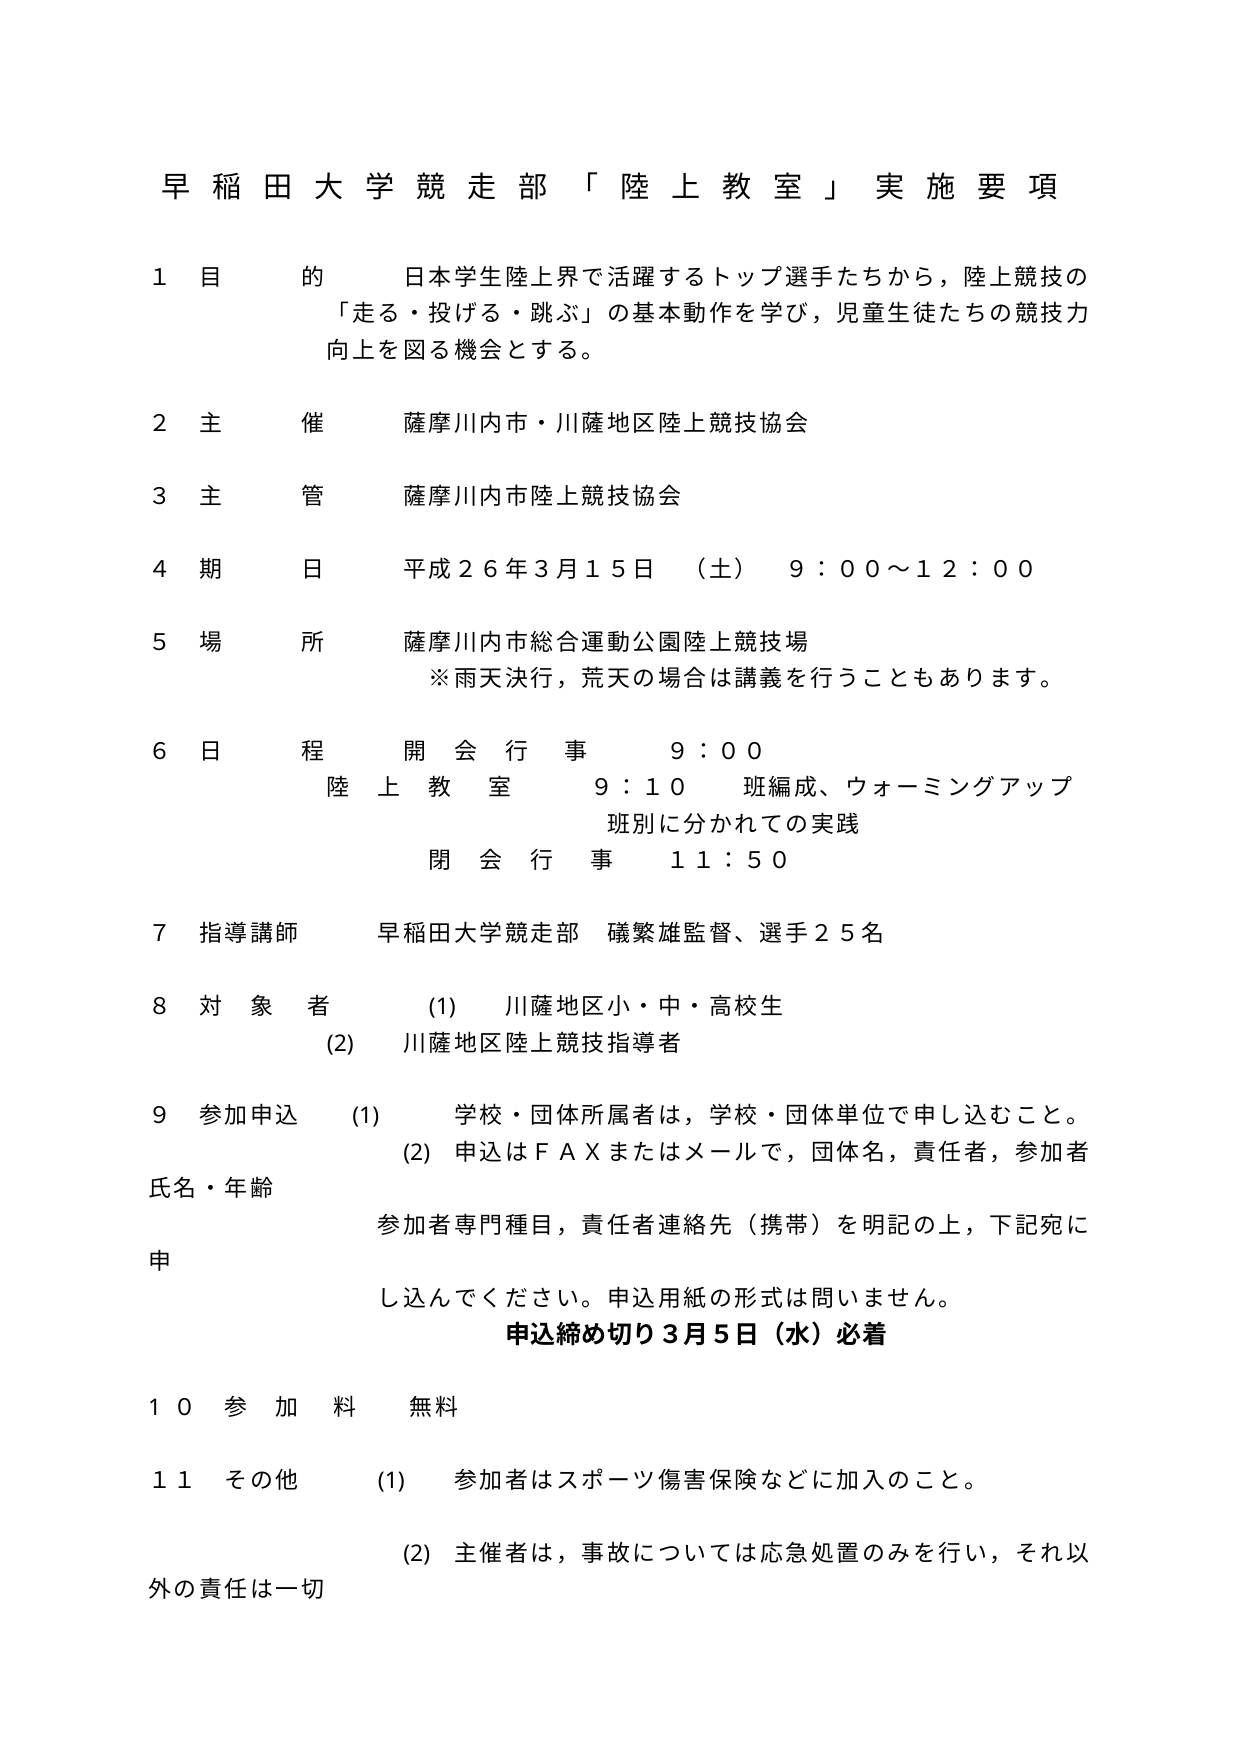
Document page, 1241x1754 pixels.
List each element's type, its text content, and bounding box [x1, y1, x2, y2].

text １１ その他 (1) 参加者はスポーツ傷害保険などに加入のこと。 [148, 1460, 1092, 1533]
text 申込締め切り３月５日（水）必着 [148, 1314, 1092, 1351]
text ５ 場 所 薩摩川内市総合運動公園陸上競技場 [148, 622, 1092, 658]
text 早稲田大学競走部「陸上教室」実施要項 [148, 148, 1092, 221]
text ７ 指導講師 早稲田大学競走部 礒繁雄監督、選手２５名 [148, 913, 1092, 950]
text ※雨天決行，荒天の場合は講義を行うこともあります。 [148, 658, 1092, 695]
text し込んでください。申込用紙の形式は問いません。 [148, 1278, 1092, 1314]
text 1０ 参加料 無料 [148, 1387, 1092, 1424]
text (2) 川薩地区陸上競技指導者 [148, 1023, 1092, 1059]
text 陸上教室 ９：１０ 班編成、ウォーミングアップ [148, 768, 1092, 804]
text １ 目 的 日本学生陸上界で活躍するトップ選手たちから，陸上競技の「走る・投げる・跳ぶ」の基本動作を学び，児童生徒たちの競技力向上を図る機会とする。 [148, 257, 1092, 367]
text ３ 主 管 薩摩川内市陸上競技協会 [148, 476, 1092, 512]
text (2) 主催者は，事故については応急処置のみを行い，それ以外の責任は一切 [148, 1533, 1092, 1606]
text (2) 申込はＦＡＸまたはメールで，団体名，責任者，参加者氏名・年齢 [148, 1132, 1092, 1205]
text ４ 期 日 平成２６年３月１５日 （土） ９：００～１２：００ [148, 549, 1092, 585]
text 参加者専門種目，責任者連絡先（携帯）を明記の上，下記宛に申 [148, 1205, 1092, 1278]
text 閉会行事 １１：５０ [148, 841, 1092, 877]
text ２ 主 催 薩摩川内市・川薩地区陸上競技協会 [148, 403, 1092, 439]
text 班別に分かれての実践 [148, 804, 1092, 841]
text ６ 日 程 開会行事 ９：００ [148, 731, 1092, 768]
text ８ 対象者 (1) 川薩地区小・中・高校生 [148, 986, 1092, 1023]
text ９ 参加申込 (1) 学校・団体所属者は，学校・団体単位で申し込むこと。 [148, 1096, 1092, 1132]
